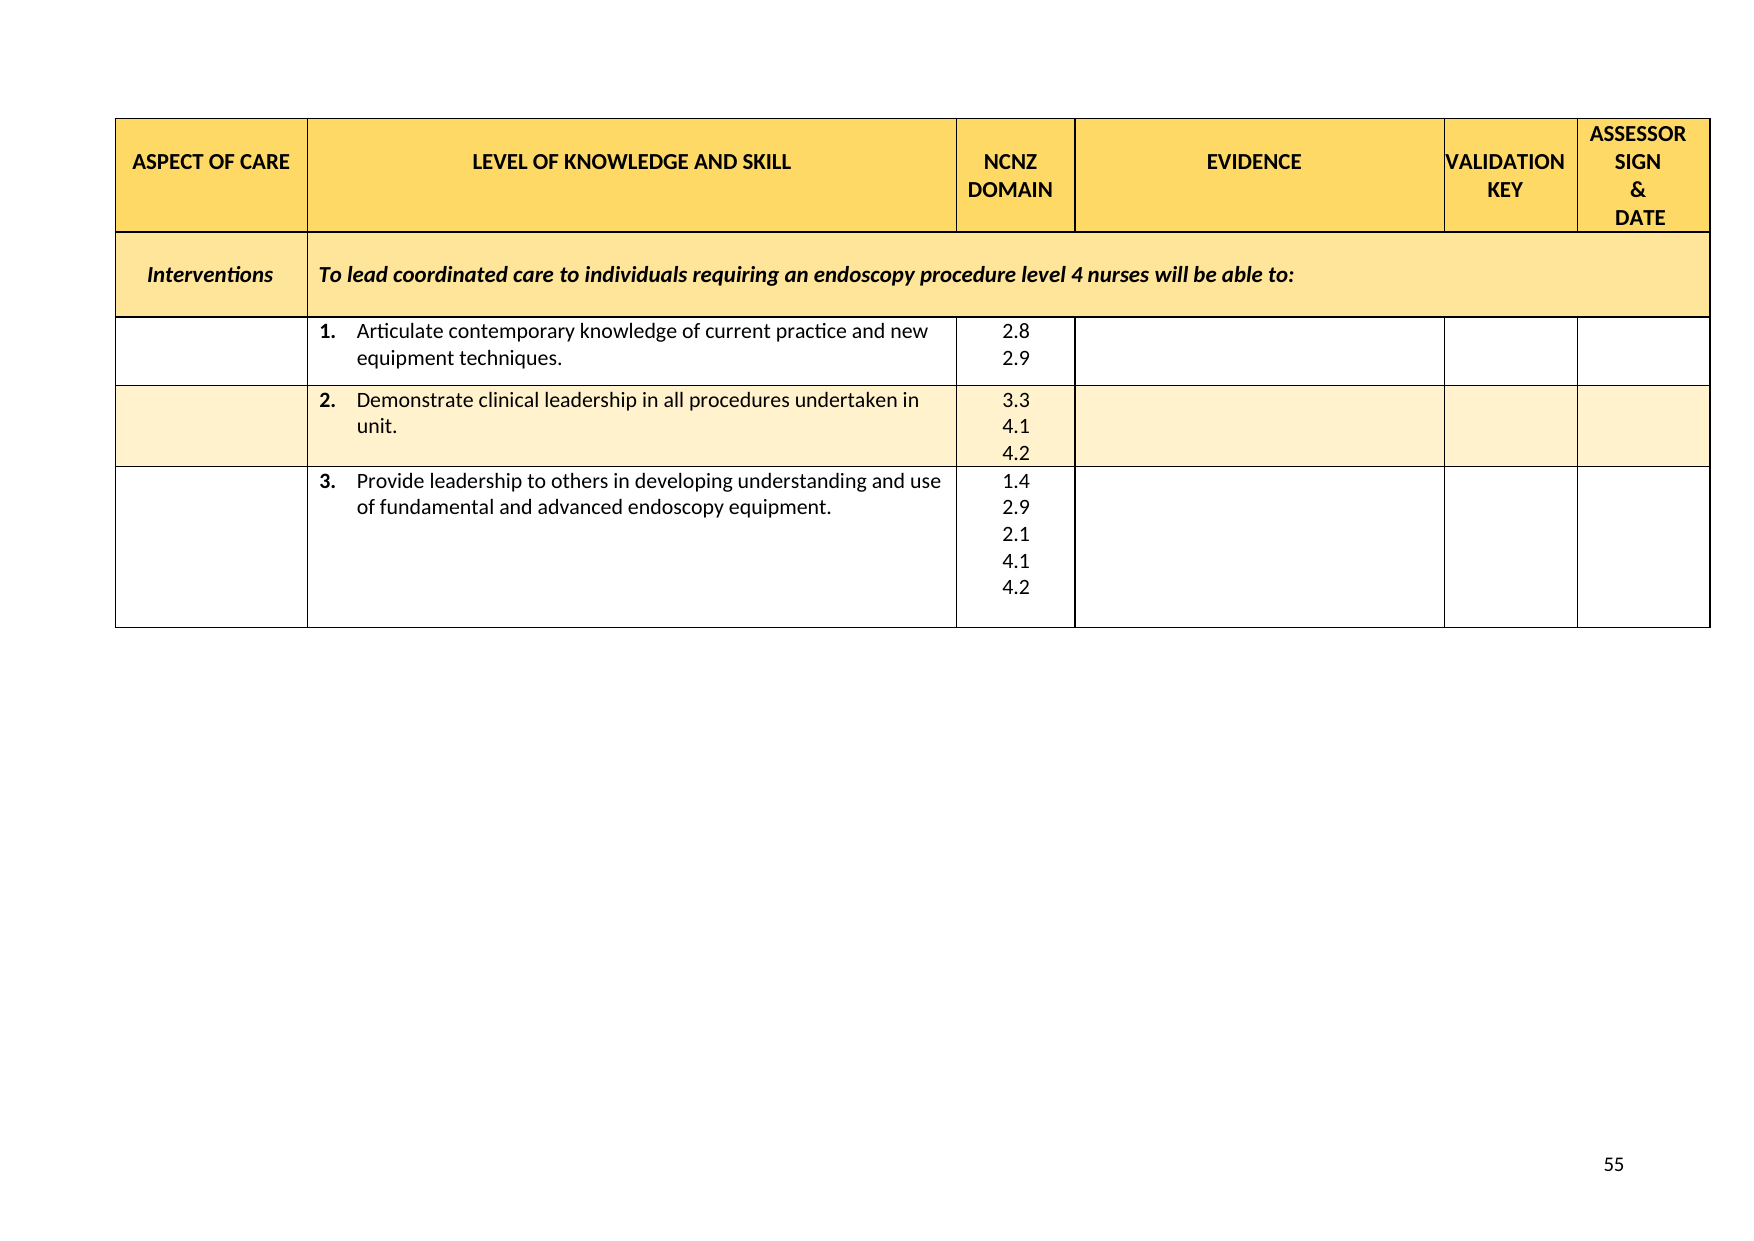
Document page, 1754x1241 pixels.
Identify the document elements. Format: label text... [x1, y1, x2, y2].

table_cell [1578, 386, 1709, 466]
table_cell [116, 386, 307, 466]
table_header LEVEL OF KNOWLEDGE AND SKILL [308, 119, 956, 231]
table_header ASSESSOR SIGN & DATE [1578, 119, 1709, 231]
table_cell [1076, 467, 1444, 627]
table_cell [1076, 386, 1444, 466]
table_header VALIDATION KEY [1445, 119, 1577, 231]
table_cell Articulate contemporary knowledge of current practice and new equipment techniques. [308, 318, 956, 385]
table_header NCNZ DOMAIN [957, 119, 1074, 231]
table_header ASPECT OF CARE [116, 119, 307, 231]
table_cell [1445, 467, 1577, 627]
table_header EVIDENCE [1076, 119, 1444, 231]
table_cell 3.3 4.1 4.2 [957, 386, 1074, 466]
table_cell [1076, 318, 1444, 385]
table_cell Demonstrate clinical leadership in all procedures undertaken in unit. [308, 386, 956, 466]
table_cell [1578, 467, 1709, 627]
table_cell [116, 318, 307, 385]
table_cell Provide leadership to others in developing understanding and use of fundamental and advanced endoscopy equipment. [308, 467, 956, 627]
table_cell To lead coordinated care to individuals requiring an endoscopy procedure level 4 nurses will be able to: [308, 233, 1709, 316]
table_cell [116, 467, 307, 627]
table_cell 1.4 2.9 2.1 4.1 4.2 [957, 467, 1074, 627]
table_cell Interventions [116, 233, 307, 316]
table_cell [1445, 318, 1577, 385]
table_cell [1445, 386, 1577, 466]
table_cell [1578, 318, 1709, 385]
table_cell 2.8 2.9 [957, 318, 1074, 385]
